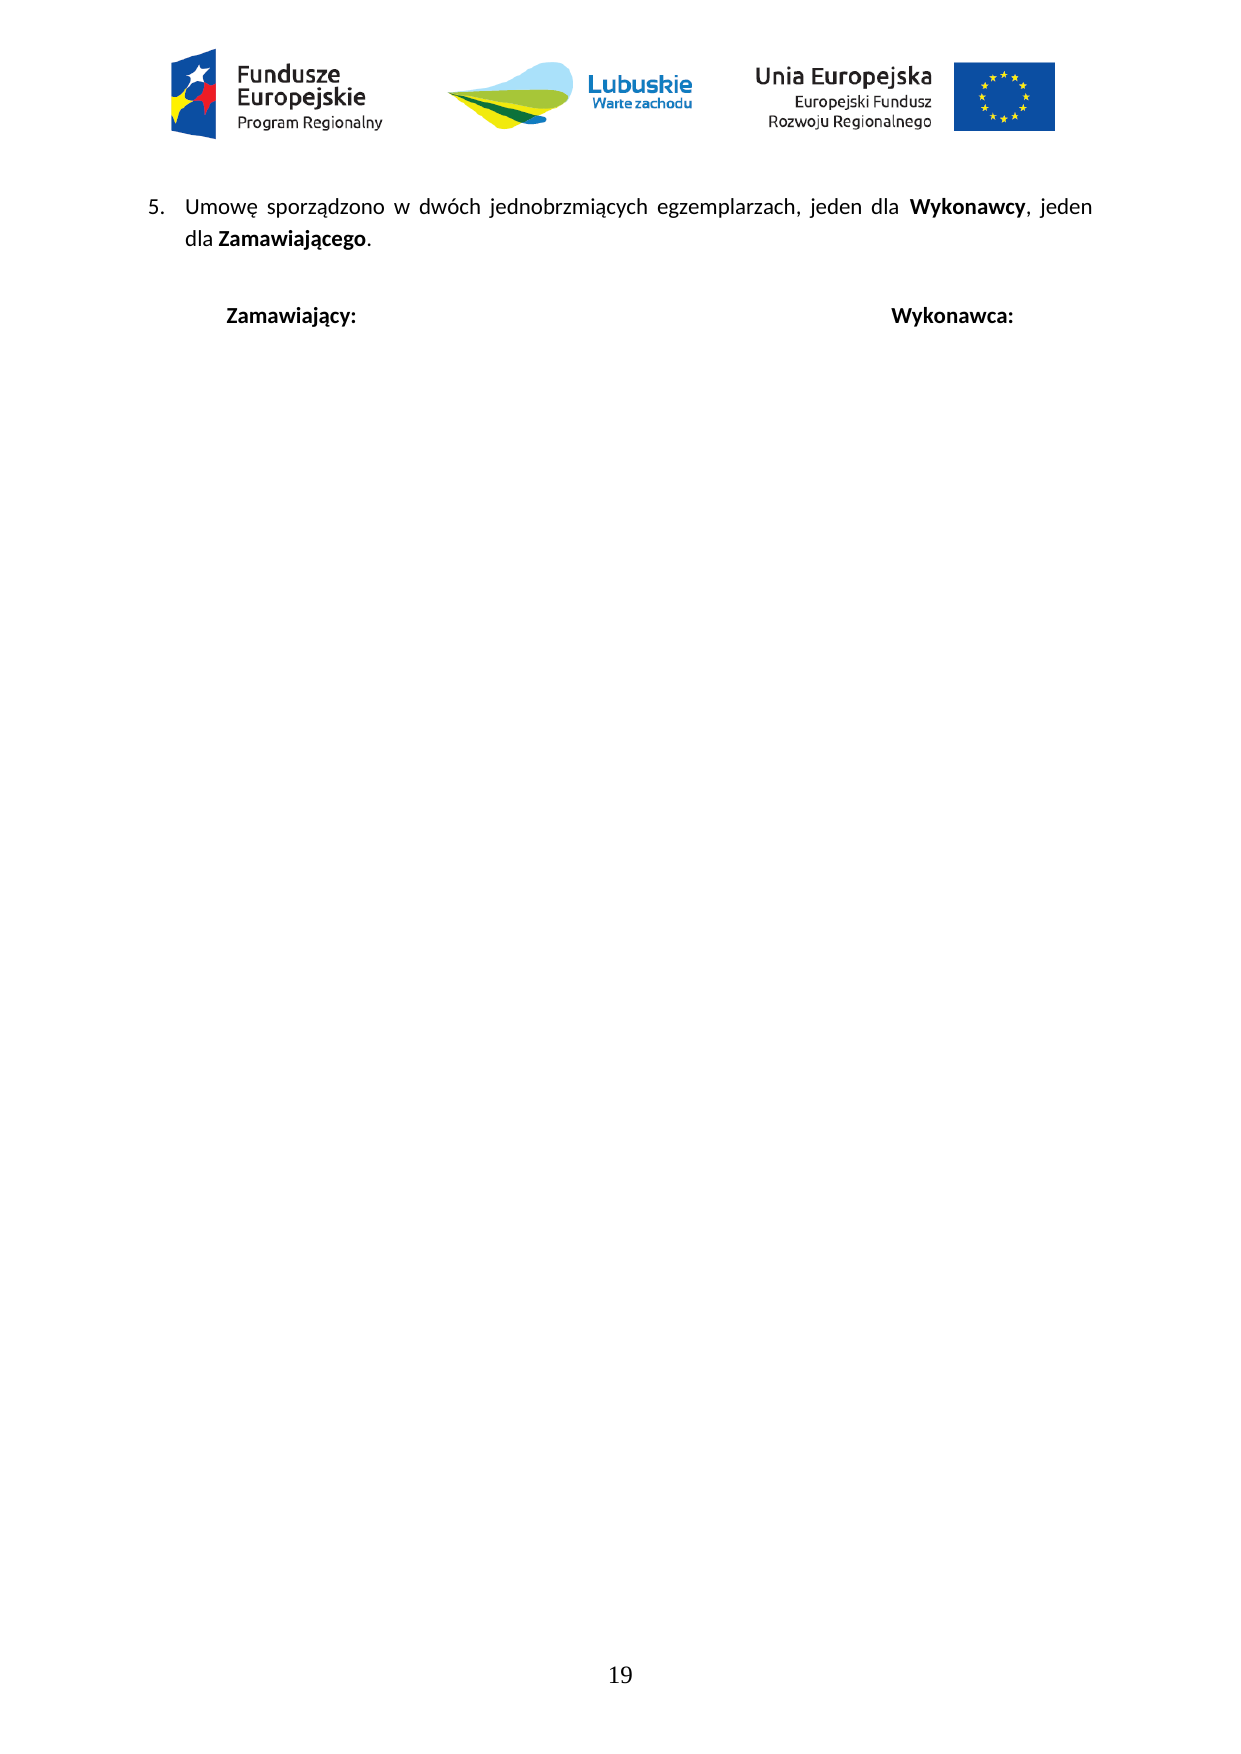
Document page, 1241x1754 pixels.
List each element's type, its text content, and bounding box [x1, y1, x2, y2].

list Umowę sporządzono w dwóch jednobrzmiących egzemplarzach, jeden dla Wykonawcy, jeden dla Zamawiającego. [148, 192, 1092, 252]
text Zamawiający: Wykonawca: [148, 301, 1092, 329]
